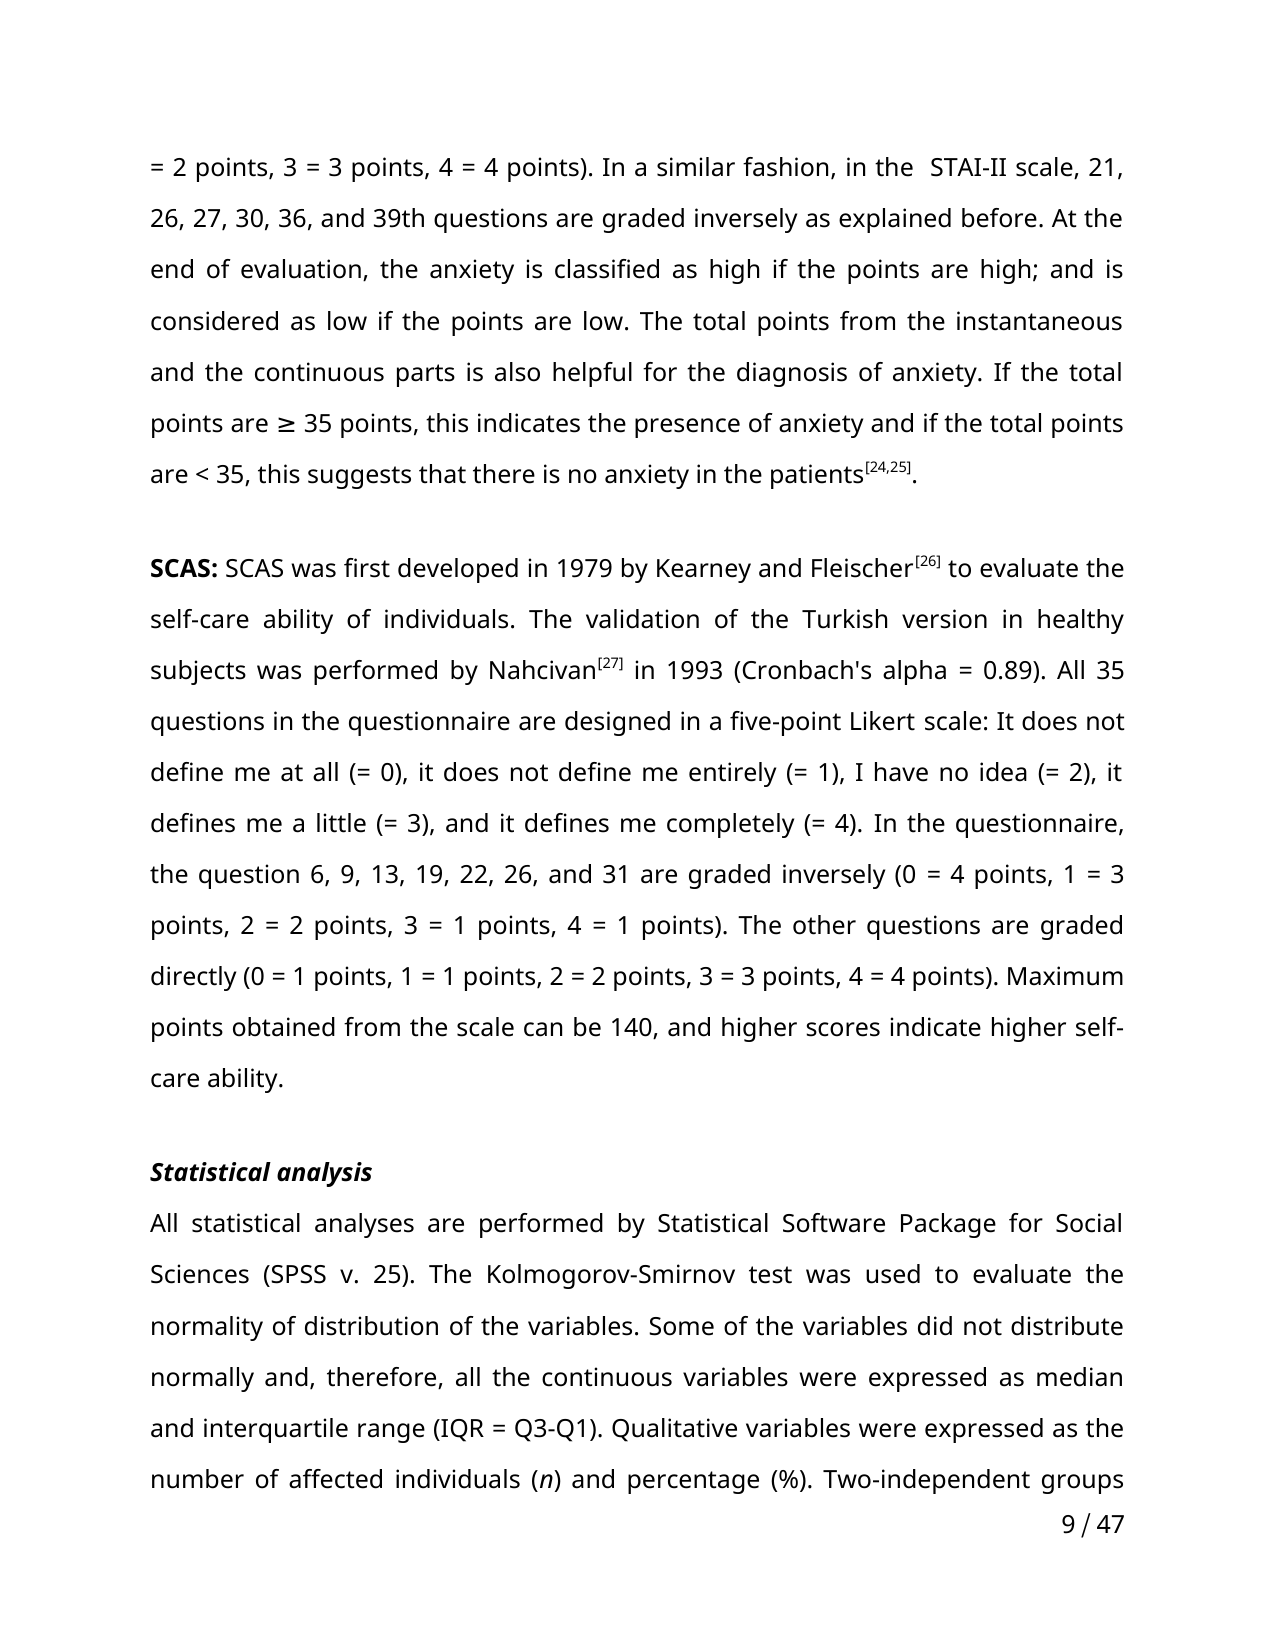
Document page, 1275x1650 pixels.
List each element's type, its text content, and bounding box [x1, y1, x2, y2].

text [150, 150, 1125, 490]
text SCAS: SCAS was first developed in 1979 by Kearney and Fleischer[26] to evaluate the self-care ability of individuals. The validation of the Turkish version in healthy subjects was performed by Nahcivan[27] in 1993 (Cronbach's alpha = 0.89). All 35 questions in the questionnaire are designed in a five-point Likert scale: It does not define me at all (= 0), it does not define me entirely (= 1), I have no idea (= 2), it defines me a little (= 3), and it defines me completely (= 4). In the questionnaire, the question 6, 9, 13, 19, 22, 26, and 31 are graded inversely (0 = 4 points, 1 = 3 points, 2 = 2 points, 3 = 1 points, 4 = 1 points). The other questions are graded directly (0 = 1 points, 1 = 1 points, 2 = 2 points, 3 = 3 points, 4 = 4 points). Maximum points obtained from the scale can be 140, and higher scores indicate higher self-care ability. [150, 550, 1125, 1095]
text Statistical analysis [150, 1155, 1125, 1189]
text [150, 1206, 1125, 1495]
